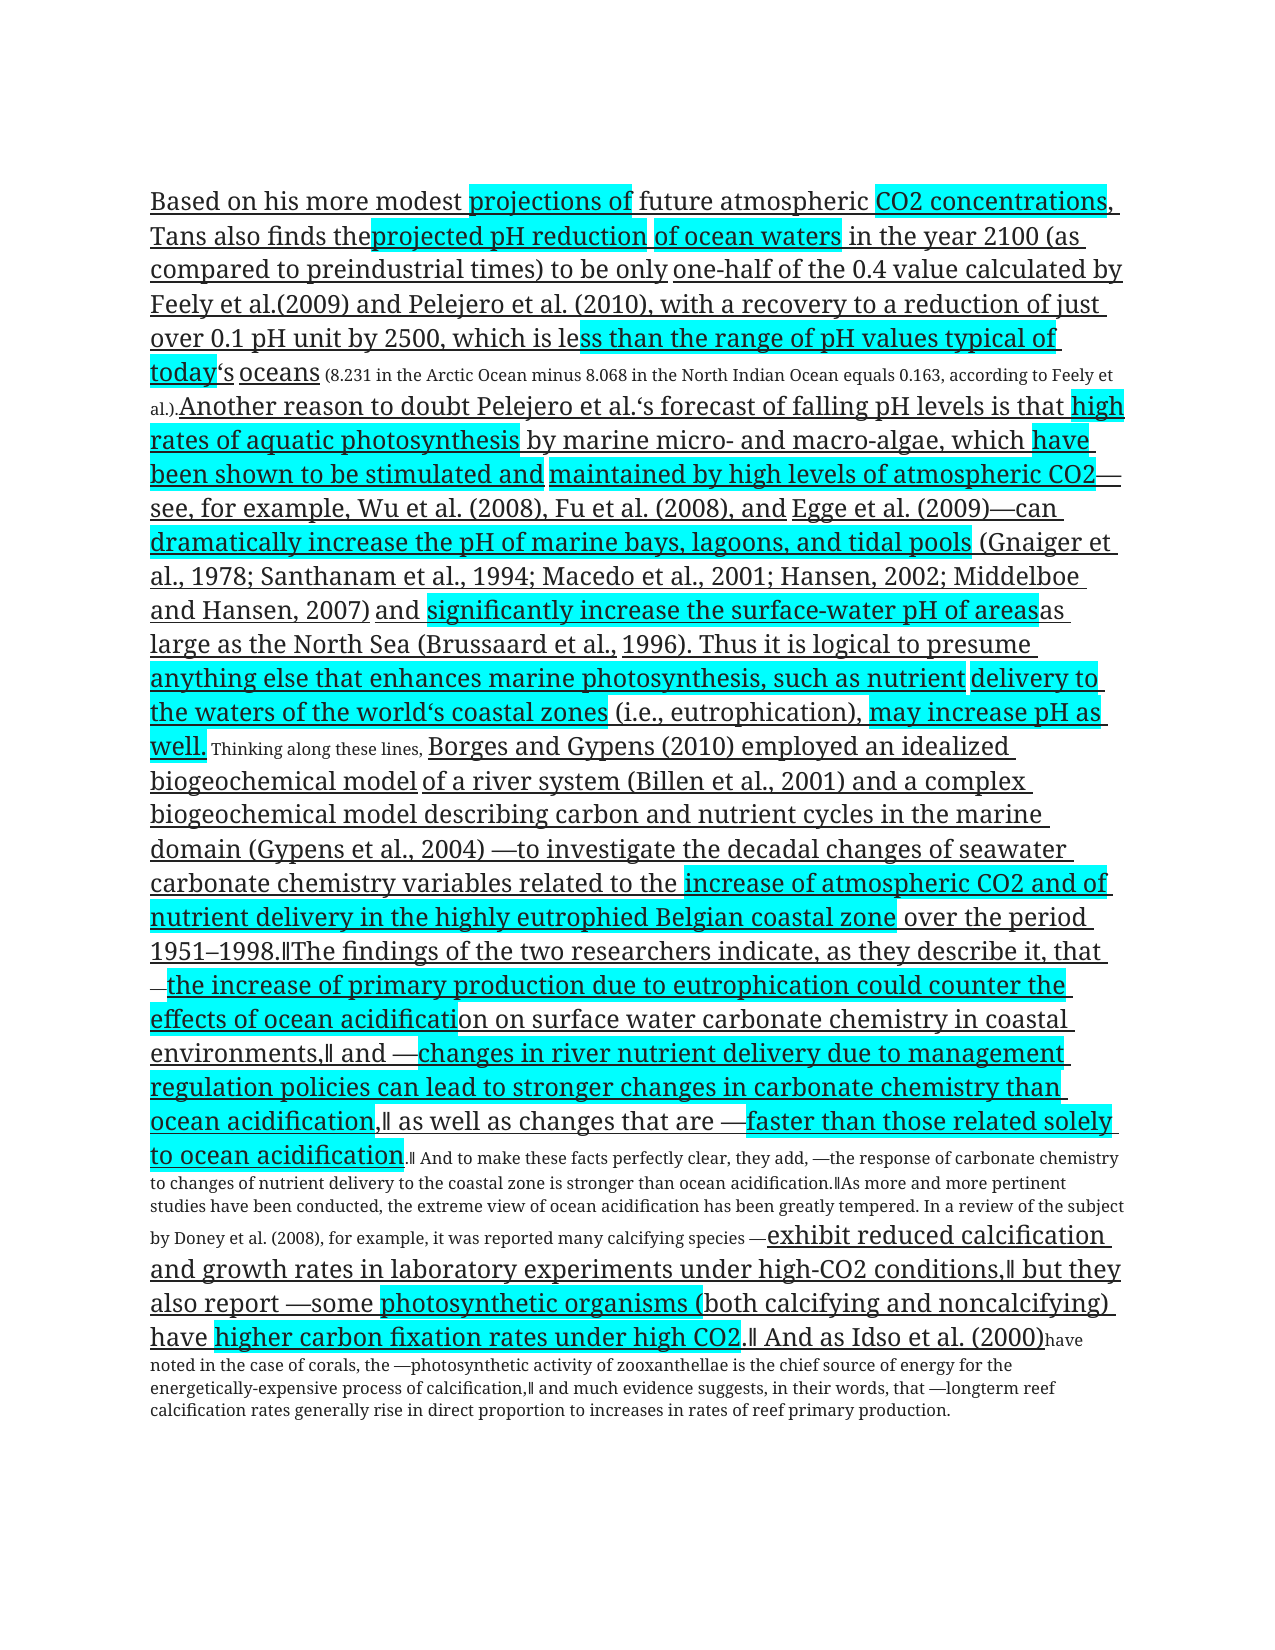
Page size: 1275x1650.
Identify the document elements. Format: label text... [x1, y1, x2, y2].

text Based on his more modest projections of future atmospheric CO2 concentrations, Tans also finds theprojected pH reduction of ocean waters in the year 2100 (as compared to preindustrial times) to be only one-half of the 0.4 value calculated by Feely et al.(2009) and Pelejero et al. (2010), with a recovery to a reduction of just over 0.1 pH unit by 2500, which is less than the range of pH values typical of today‘s oceans (8.231 in the Arctic Ocean minus 8.068 in the North Indian Ocean equals 0.163, according to Feely et al.).Another reason to doubt Pelejero et al.‘s forecast of falling pH levels is that high rates of aquatic photosynthesis by marine micro- and macro-algae, which have been shown to be stimulated and maintained by high levels of atmospheric CO2—see, for example, Wu et al. (2008), Fu et al. (2008), and Egge et al. (2009)—can dramatically increase the pH of marine bays, lagoons, and tidal pools (Gnaiger et al., 1978; Santhanam et al., 1994; Macedo et al., 2001; Hansen, 2002; Middelboe and Hansen, 2007) and significantly increase the surface-water pH of areasas large as the North Sea (Brussaard et al., 1996). Thus it is logical to presume anything else that enhances marine photosynthesis, such as nutrient delivery to the waters of the world‘s coastal zones (i.e., eutrophication), may increase pH as well. Thinking along these lines, Borges and Gypens (2010) employed an idealized biogeochemical model of a river system (Billen et al., 2001) and a complex biogeochemical model describing carbon and nutrient cycles in the marine domain (Gypens et al., 2004) ―to investigate the decadal changes of seawater carbonate chemistry variables related to the increase of atmospheric CO2 and of nutrient delivery in the highly eutrophied Belgian coastal zone over the period 1951–1998.‖The findings of the two researchers indicate, as they describe it, that ―the increase of primary production due to eutrophication could counter the effects of ocean acidification on surface water carbonate chemistry in coastal environments,‖ and ―changes in river nutrient delivery due to management regulation policies can lead to stronger changes in carbonate chemistry than ocean acidification,‖ as well as changes that are ―faster than those related solely to ocean acidification.‖ And to make these facts perfectly clear, they add, ―the response of carbonate chemistry to changes of nutrient delivery to the coastal zone is stronger than ocean acidification.‖As more and more pertinent studies have been conducted, the extreme view of ocean acidification has been greatly tempered. In a review of the subject by Doney et al. (2008), for example, it was reported many calcifying species ―exhibit reduced calcification and growth rates in laboratory experiments under high-CO2 conditions,‖ but they also report ―some photosynthetic organisms (both calcifying and noncalcifying) have higher carbon fixation rates under high CO2.‖ And as Idso et al. (2000)have noted in the case of corals, the ―photosynthetic activity of zooxanthellae is the chief source of energy for the energetically-expensive process of calcification,‖ and much evidence suggests, in their words, that ―longterm reef calcification rates generally rise in direct proportion to increases in rates of reef primary production. [150, 184, 1125, 1422]
